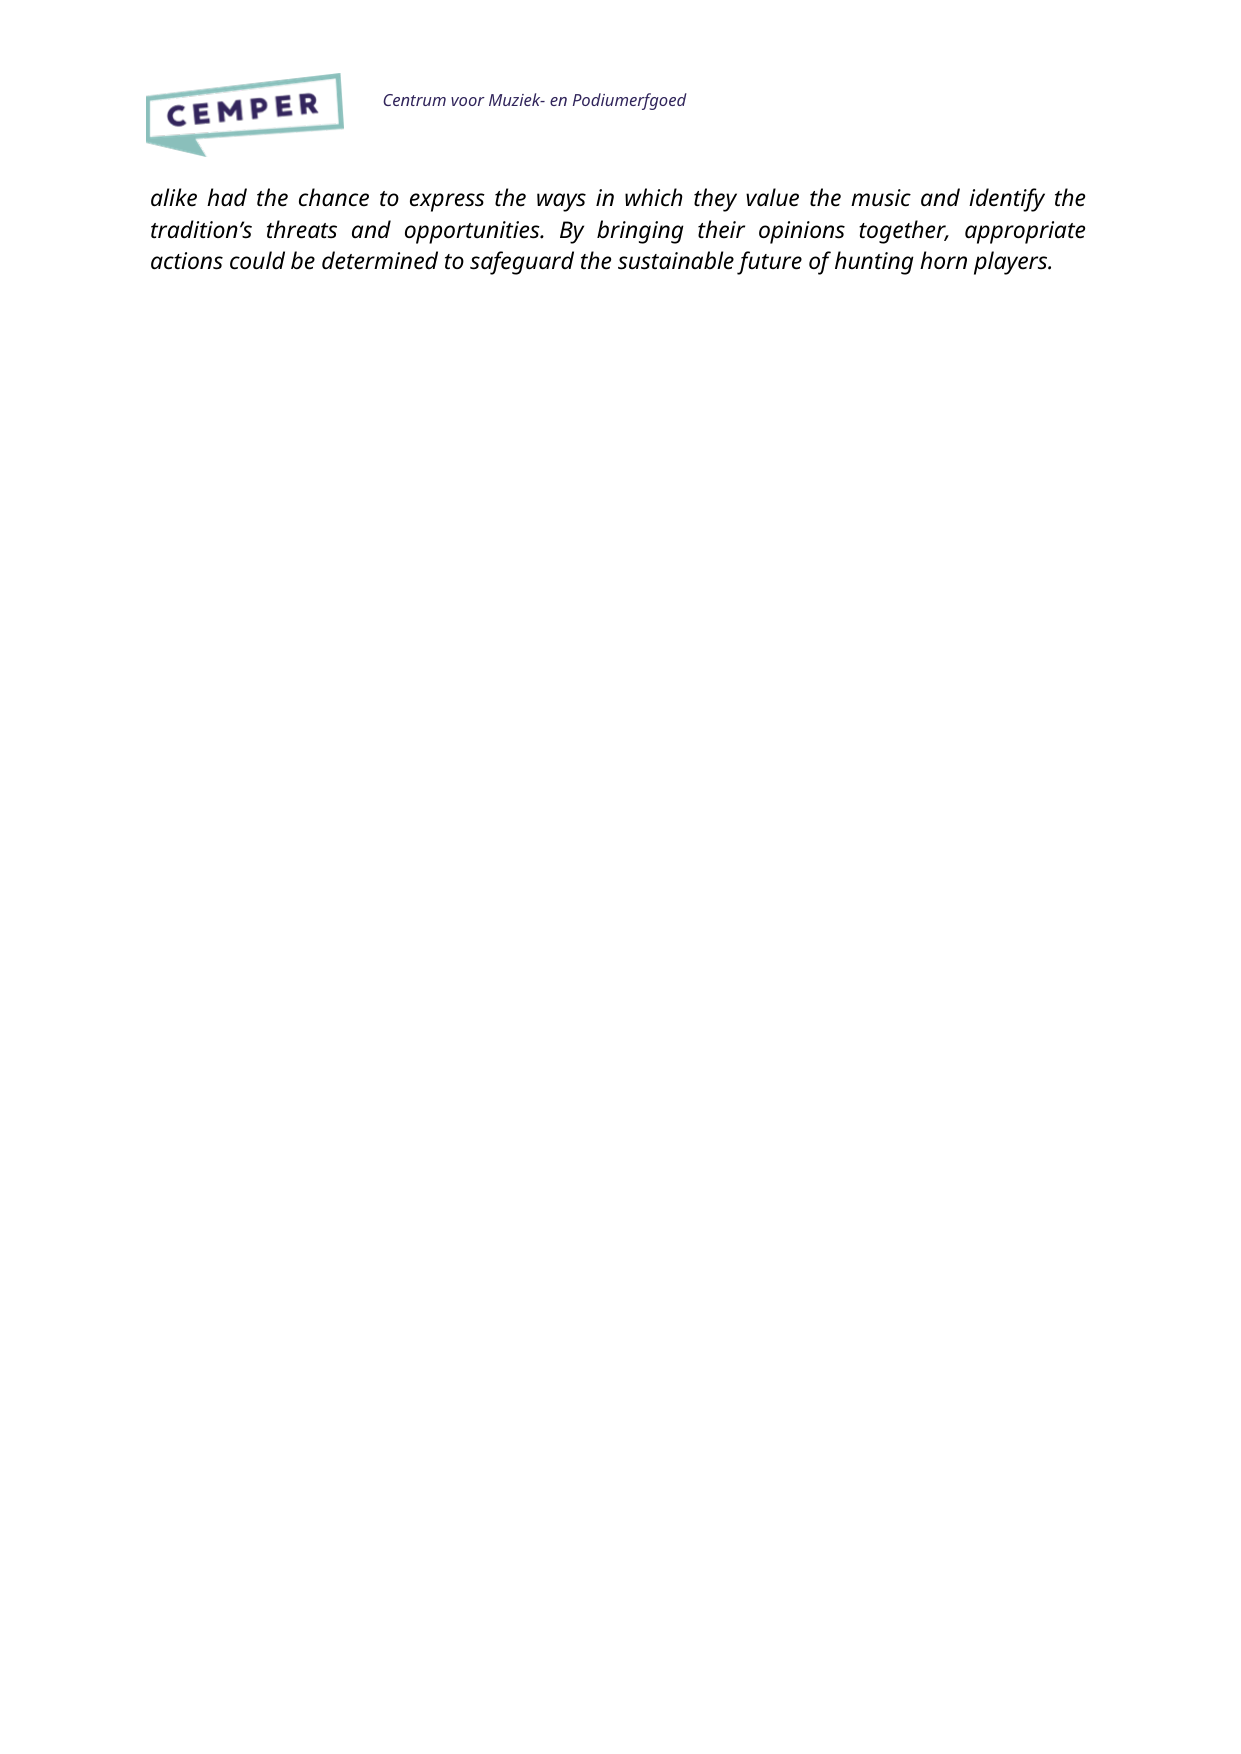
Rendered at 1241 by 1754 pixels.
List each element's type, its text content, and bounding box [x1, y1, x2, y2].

picture [146, 73, 344, 157]
